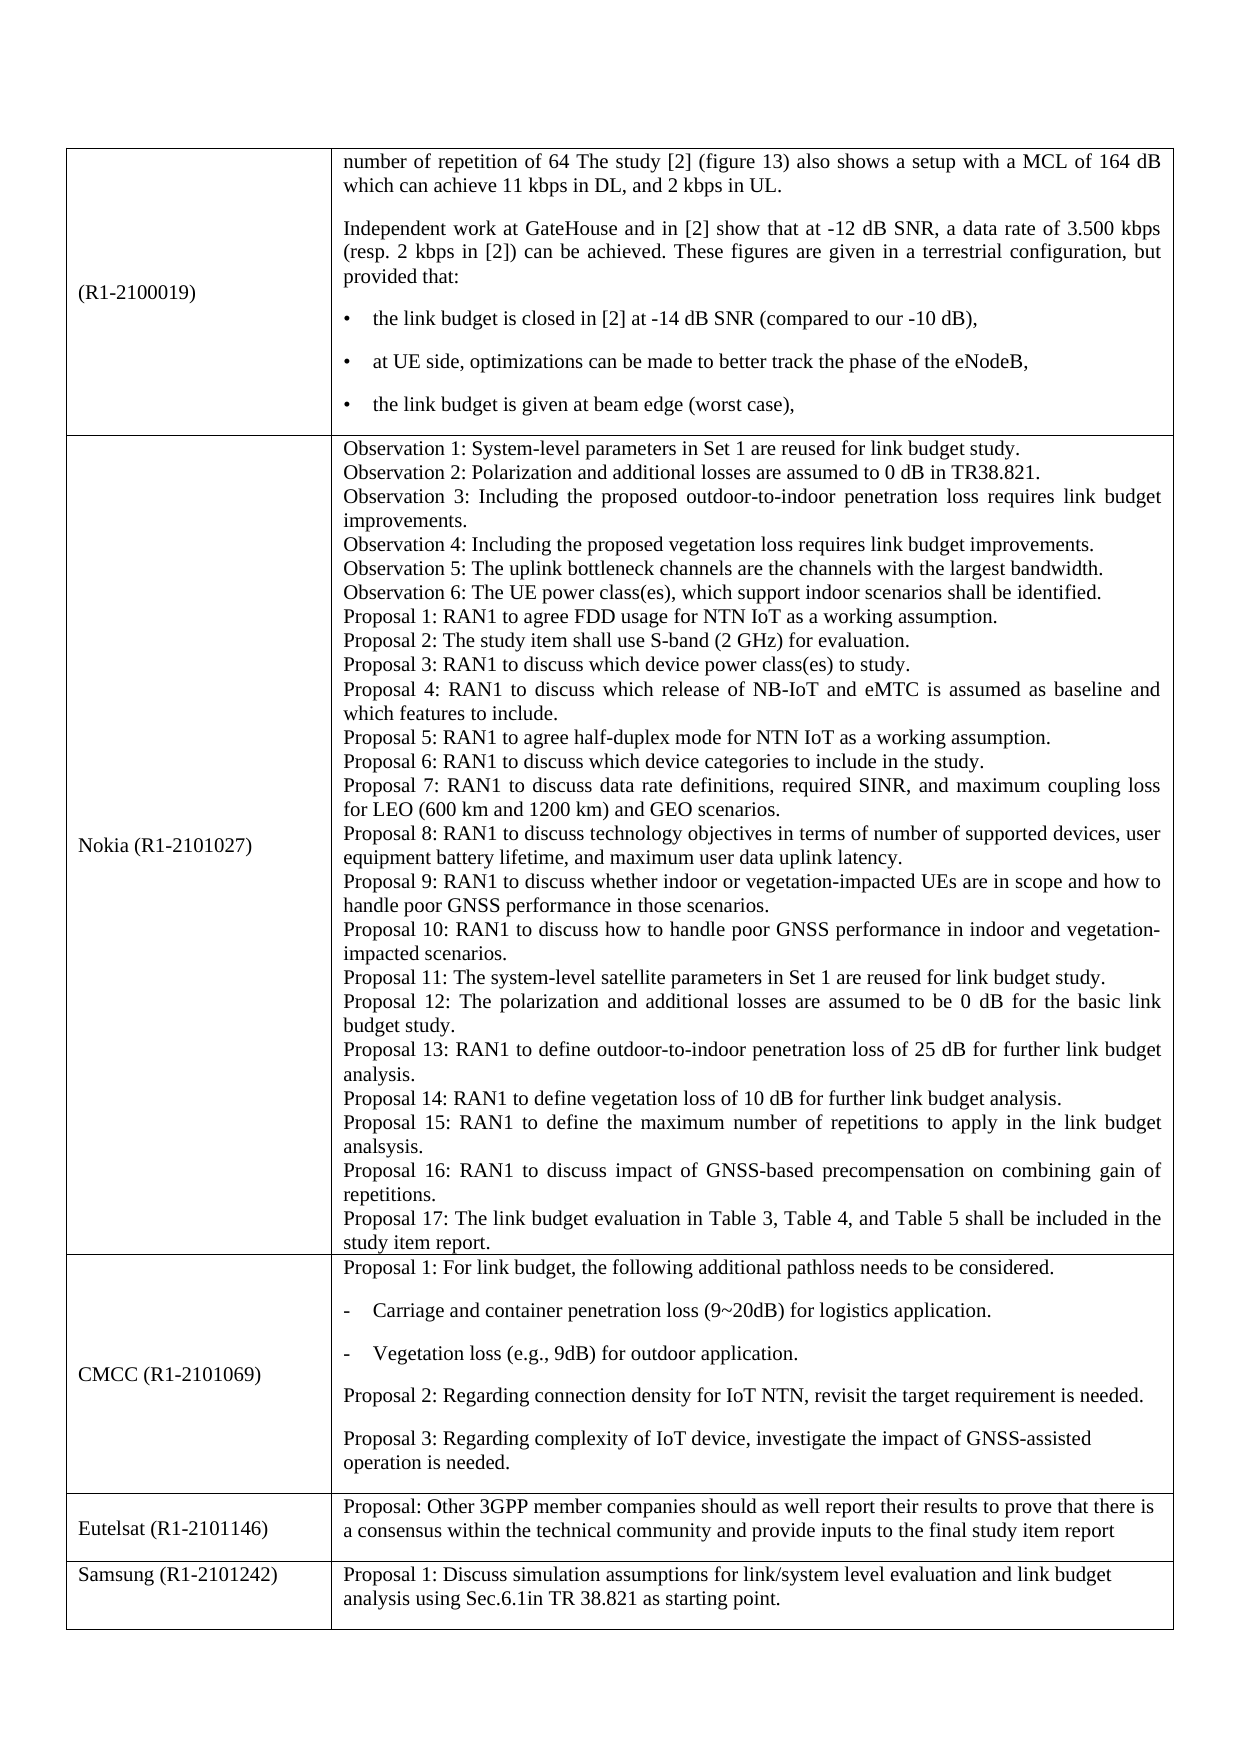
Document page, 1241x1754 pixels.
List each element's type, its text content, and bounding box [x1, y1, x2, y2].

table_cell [67, 1562, 331, 1629]
table_cell Proposal: Other 3GPP member companies should as well report their results to prove that there is a consensus within the technical community and provide inputs to the final study item report [332, 1494, 1173, 1561]
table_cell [332, 149, 1173, 435]
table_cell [332, 1562, 1173, 1629]
table_cell Nokia (R1-2101027) [67, 436, 331, 1254]
table_cell Proposal 1: For link budget, the following additional pathloss needs to be considered. - Carriage and container penetration loss (9~20dB) for logistics application. - Vegetation loss (e.g., 9dB) for outdoor application. Proposal 2: Regarding connection density for IoT NTN, revisit the target requirement is needed. Proposal 3: Regarding complexity of IoT device, investigate the impact of GNSS-assisted operation is needed. [332, 1255, 1173, 1493]
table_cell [67, 149, 331, 435]
table_cell Observation 1: System-level parameters in Set 1 are reused for link budget study. Observation 2: Polarization and additional losses are assumed to 0 dB in TR38.821. Observation 3: Including the proposed outdoor-to-indoor penetration loss requires link budget improvements. Observation 4: Including the proposed vegetation loss requires link budget improvements. Observation 5: The uplink bottleneck channels are the channels with the largest bandwidth. Observation 6: The UE power class(es), which support indoor scenarios shall be identified. Proposal 1: RAN1 to agree FDD usage for NTN IoT as a working assumption. Proposal 2: The study item shall use S-band (2 GHz) for evaluation. Proposal 3: RAN1 to discuss which device power class(es) to study. Proposal 4: RAN1 to discuss which release of NB-IoT and eMTC is assumed as baseline and which features to include. Proposal 5: RAN1 to agree half-duplex mode for NTN IoT as a working assumption. Proposal 6: RAN1 to discuss which device categories to include in the study. Proposal 7: RAN1 to discuss data rate definitions, required SINR, and maximum coupling loss for LEO (600 km and 1200 km) and GEO scenarios. Proposal 8: RAN1 to discuss technology objectives in terms of number of supported devices, user equipment battery lifetime, and maximum user data uplink latency. Proposal 9: RAN1 to discuss whether indoor or vegetation-impacted UEs are in scope and how to handle poor GNSS performance in those scenarios. Proposal 10: RAN1 to discuss how to handle poor GNSS performance in indoor and vegetation-impacted scenarios. Proposal 11: The system-level satellite parameters in Set 1 are reused for link budget study. Proposal 12: The polarization and additional losses are assumed to be 0 dB for the basic link budget study. Proposal 13: RAN1 to define outdoor-to-indoor penetration loss of 25 dB for further link budget analysis. Proposal 14: RAN1 to define vegetation loss of 10 dB for further link budget analysis. Proposal 15: RAN1 to define the maximum number of repetitions to apply in the link budget analsysis. Proposal 16: RAN1 to discuss impact of GNSS-based precompensation on combining gain of repetitions. Proposal 17: The link budget evaluation in Table 3, Table 4, and Table 5 shall be included in the study item report. [332, 436, 1173, 1254]
table_cell CMCC (R1-2101069) [67, 1255, 331, 1493]
table_cell Eutelsat (R1-2101146) [67, 1494, 331, 1561]
